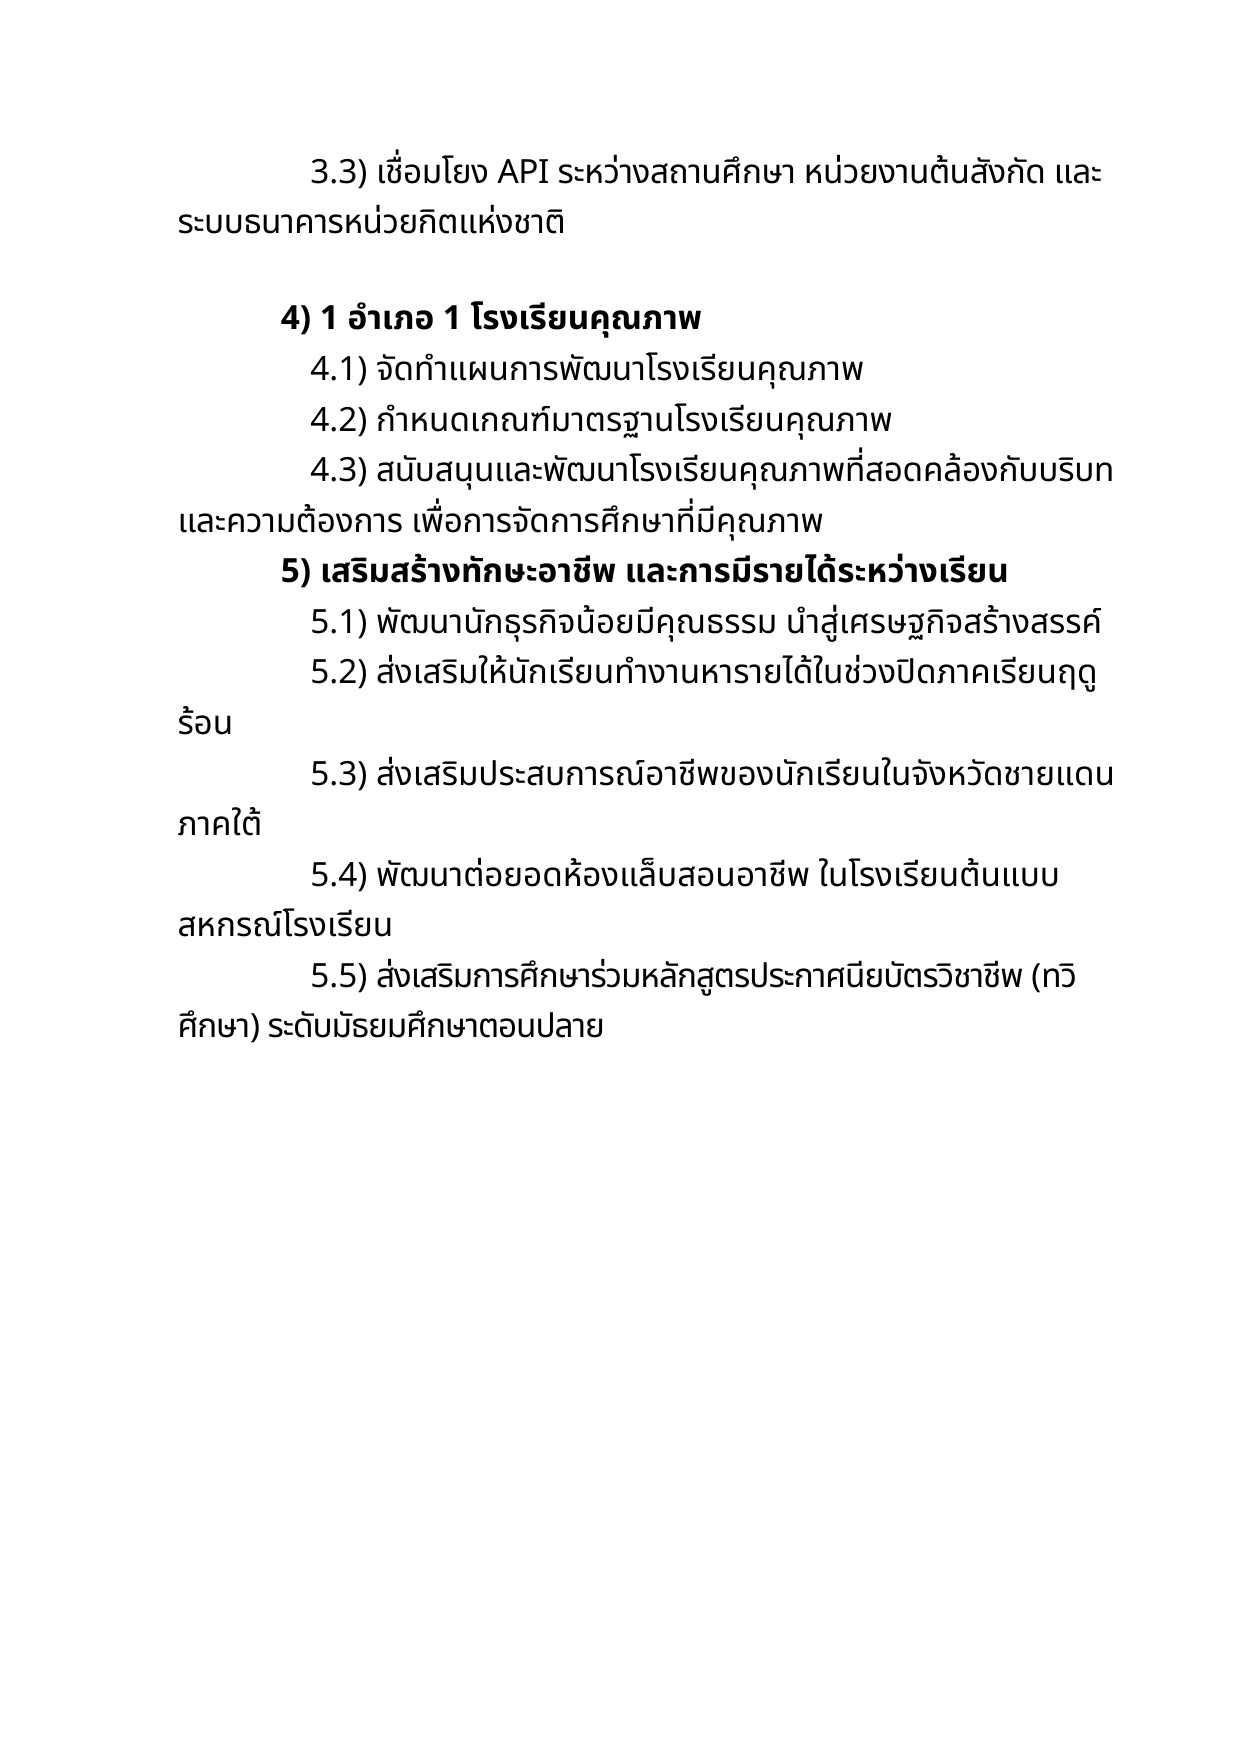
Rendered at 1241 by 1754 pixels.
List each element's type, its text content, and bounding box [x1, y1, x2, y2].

text 5.1) พัฒนานักธุรกิจน้อยมีคุณธรรม นำสู่เศรษฐกิจสร้างสรรค์ [177, 598, 1122, 648]
text 5) เสริมสร้างทักษะอาชีพ และการมีรายได้ระหว่างเรียน [177, 547, 1122, 598]
text 4.3) สนับสนุนและพัฒนาโรงเรียนคุณภาพที่สอดคล้องกับบริบทและความต้องการ เพื่อการจัดการศึกษาที่มีคุณภาพ [177, 446, 1122, 547]
text 5.4) พัฒนาต่อยอดห้องแล็บสอนอาชีพ ในโรงเรียนต้นแบบสหกรณ์โรงเรียน [177, 850, 1122, 951]
text 4.1) จัดทำแผนการพัฒนาโรงเรียนคุณภาพ [177, 345, 1122, 395]
text 4.2) กำหนดเกณฑ์มาตรฐานโรงเรียนคุณภาพ [177, 395, 1122, 446]
text 3.3) เชื่อมโยง API ระหว่างสถานศึกษา หน่วยงานต้นสังกัด และระบบธนาคารหน่วยกิตแห่งชาติ [177, 148, 1122, 249]
text 5.3) ส่งเสริมประสบการณ์อาชีพของนักเรียนในจังหวัดชายแดนภาคใต้ [177, 749, 1122, 850]
text 4) 1 อำเภอ 1 โรงเรียนคุณภาพ [177, 294, 1122, 345]
text 5.5) ส่งเสริมการศึกษาร่วมหลักสูตรประกาศนียบัตรวิชาชีพ (ทวิศึกษา) ระดับมัธยมศึกษาตอนปลาย [177, 951, 1136, 1053]
text 5.2) ส่งเสริมให้นักเรียนทำงานหารายได้ในช่วงปิดภาคเรียนฤดูร้อน [177, 648, 1122, 749]
